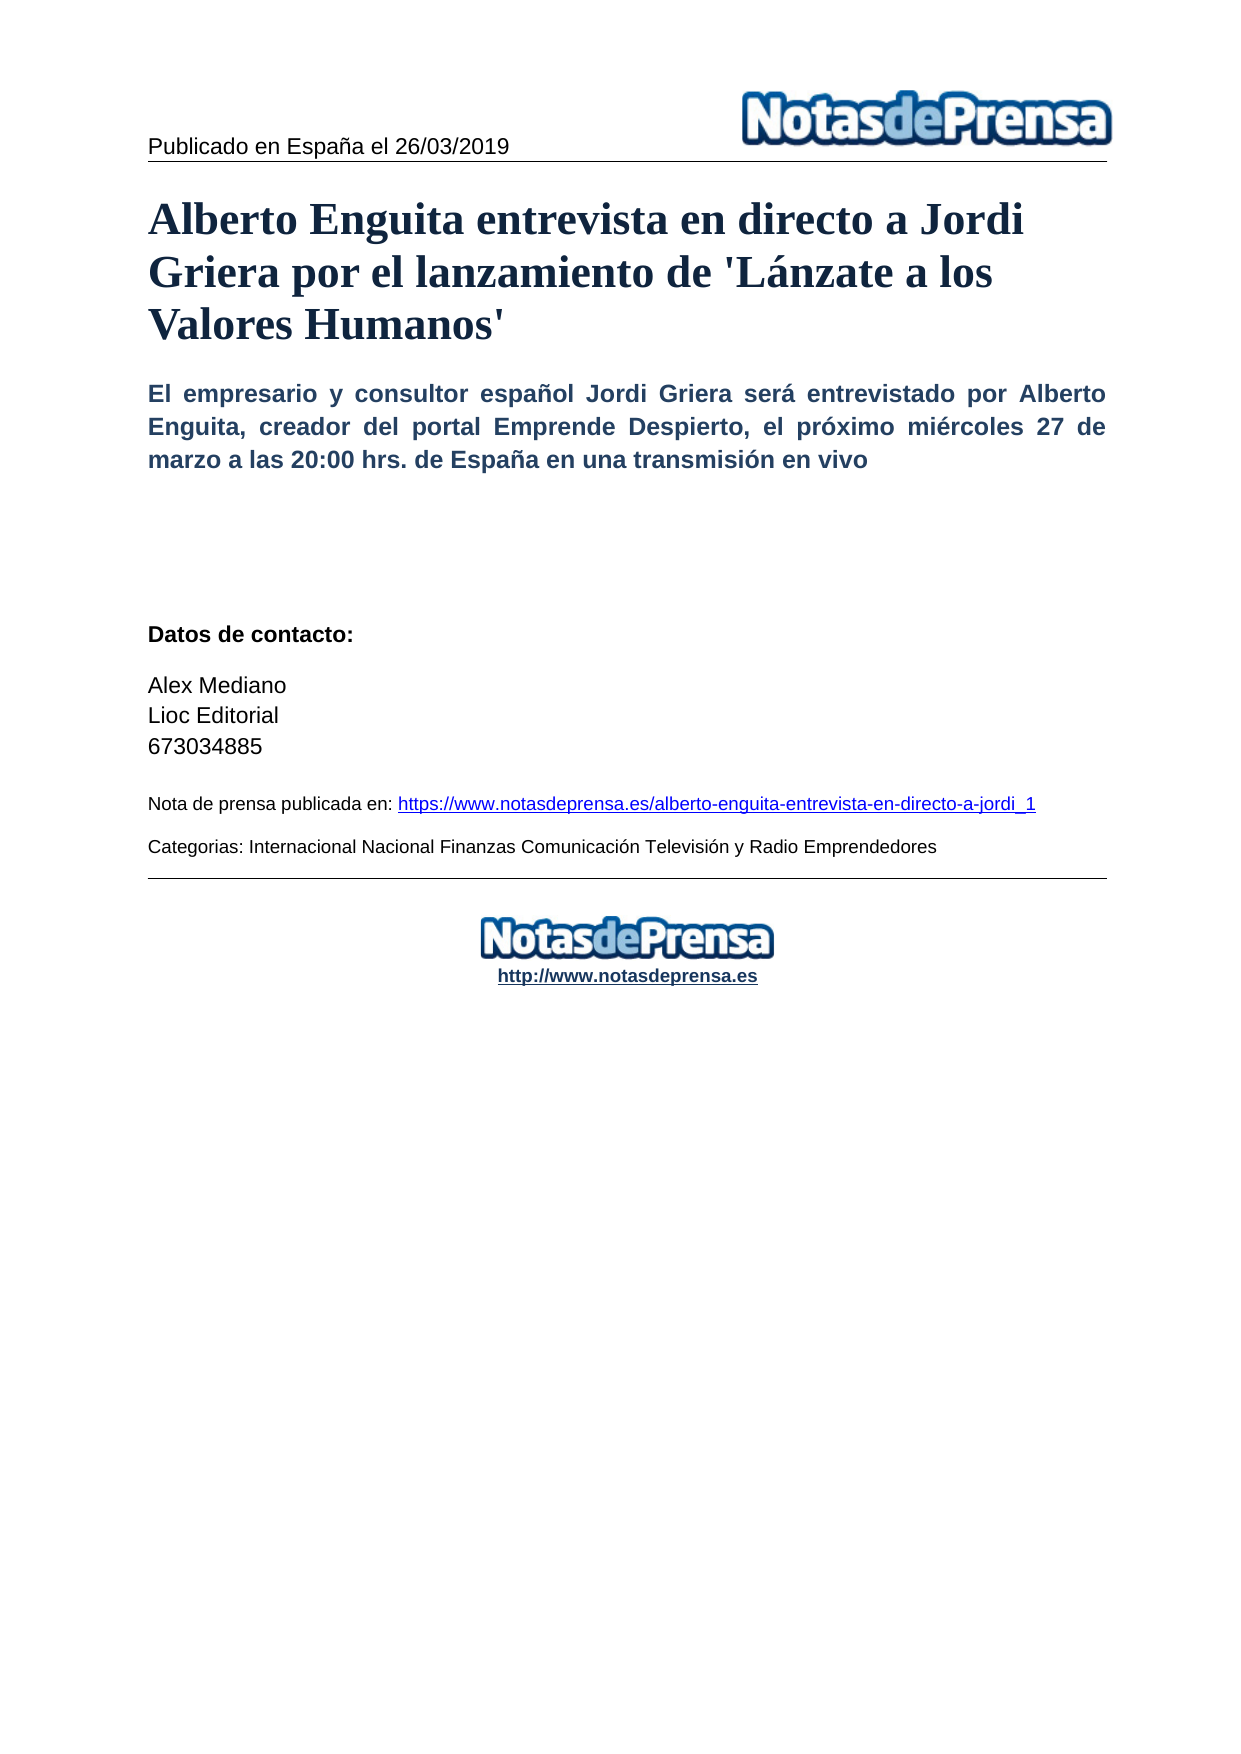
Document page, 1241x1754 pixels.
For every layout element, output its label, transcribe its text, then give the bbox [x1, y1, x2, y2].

picture [480, 915, 775, 961]
text Alex Mediano [148, 672, 1063, 698]
text http://www.notasdeprensa.es [148, 965, 1107, 986]
text Datos de contacto: [148, 621, 1107, 647]
text Publicado en España el 26/03/2019 [148, 133, 1107, 161]
subtitle El empresario y consultor español Jordi Griera será entrevistado por Alberto Enguita, creador del portal Emprende Despierto, el próximo miércoles 27 de marzo a las 20:00 hrs. de España en una transmisión en vivo [148, 379, 1107, 474]
text Lioc Editorial [148, 702, 1063, 729]
picture [742, 90, 1113, 148]
text Categorias: Internacional Nacional Finanzas Comunicación Televisión y Radio Emprendedores [148, 835, 1107, 857]
subtitle Alberto Enguita entrevista en directo a Jordi Griera por el lanzamiento de 'Lánzate a los Valores Humanos' [148, 192, 1107, 350]
text Nota de prensa publicada en: https://www.notasdeprensa.es/alberto-enguita-entrevista-en-directo-a-jordi_1 [148, 793, 1107, 814]
text 673034885 [148, 733, 1063, 759]
